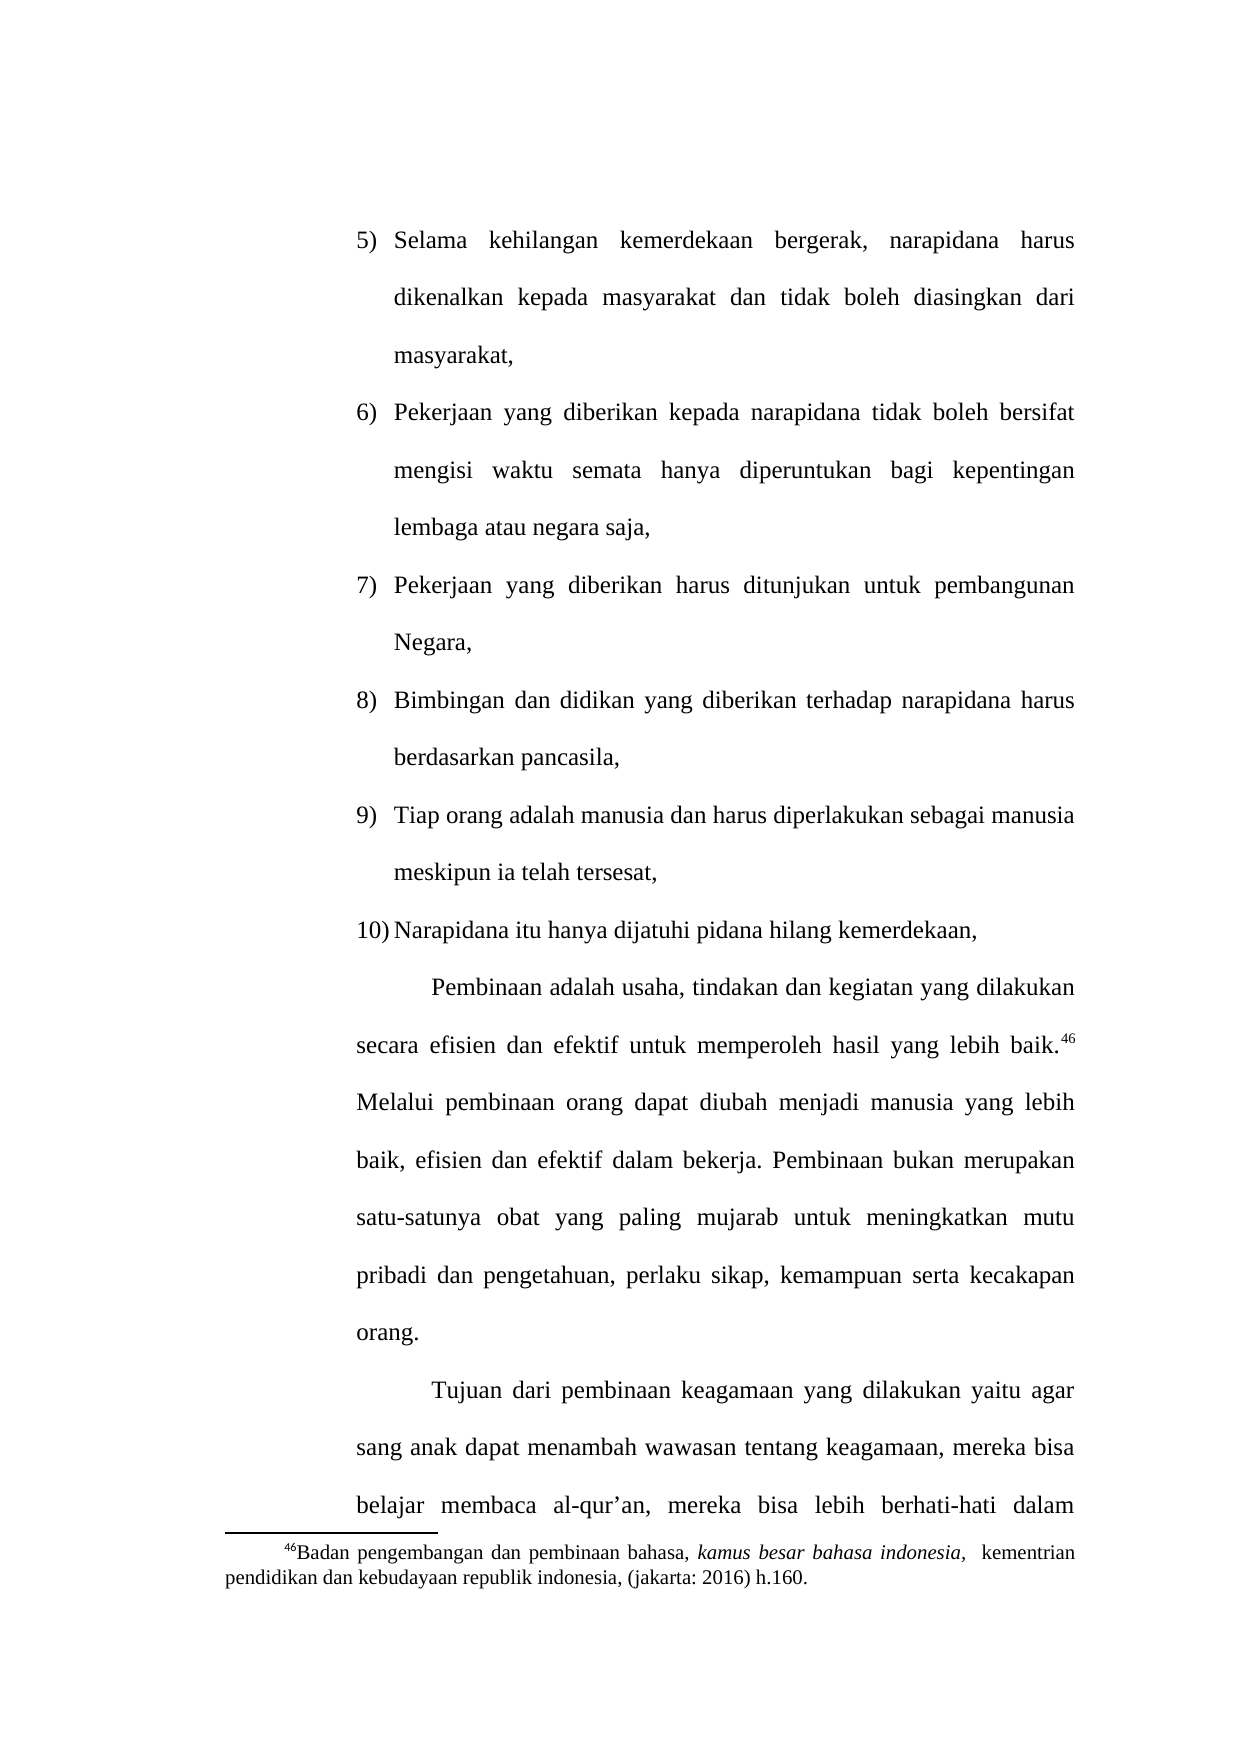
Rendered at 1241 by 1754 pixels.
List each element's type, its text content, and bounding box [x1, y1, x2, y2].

list Tiap orang adalah manusia dan harus diperlakukan sebagai manusia meskipun ia telah tersesat, [356, 800, 1075, 886]
list Pekerjaan yang diberikan kepada narapidana tidak boleh bersifat mengisi waktu semata hanya diperuntukan bagi kepentingan lembaga atau negara saja, [356, 397, 1075, 541]
list Pekerjaan yang diberikan harus ditunjukan untuk pembangunan Negara, [356, 570, 1075, 656]
list Pembinaan adalah usaha, tindakan dan kegiatan yang dilakukan secara efisien dan efektif untuk memperoleh hasil yang lebih baik. Melalui pembinaan orang dapat diubah menjadi manusia yang lebih baik, efisien dan efektif dalam bekerja. Pembinaan bukan merupakan satu-satunya obat yang paling mujarab untuk meningkatkan mutu pribadi dan pengetahuan, perlaku sikap, kemampuan serta kecakapan orang. [356, 972, 1075, 1346]
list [356, 1375, 1075, 1519]
list Selama kehilangan kemerdekaan bergerak, narapidana harus dikenalkan kepada masyarakat dan tidak boleh diasingkan dari masyarakat, [356, 225, 1075, 369]
list Bimbingan dan didikan yang diberikan terhadap narapidana harus berdasarkan pancasila, [356, 685, 1075, 771]
list Narapidana itu hanya dijatuhi pidana hilang kemerdekaan, [356, 915, 1075, 944]
